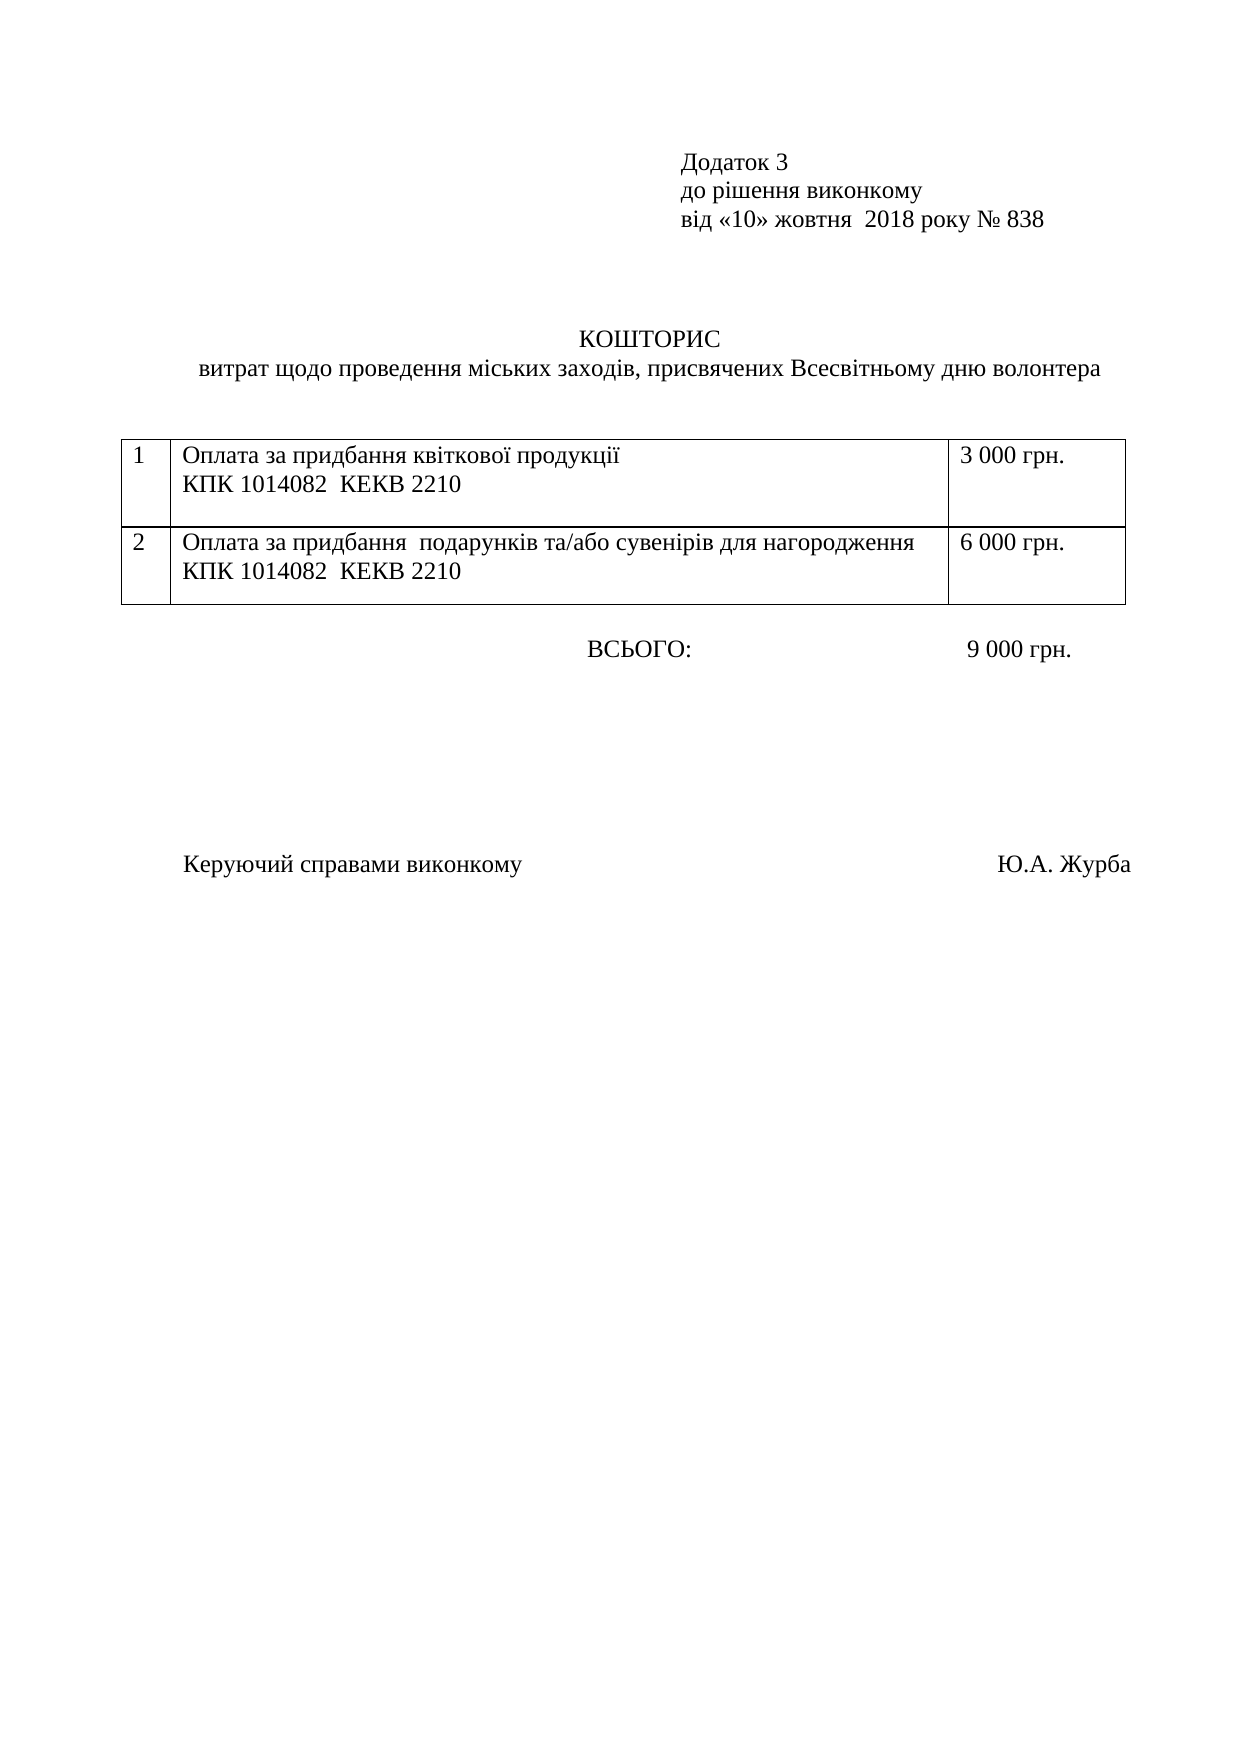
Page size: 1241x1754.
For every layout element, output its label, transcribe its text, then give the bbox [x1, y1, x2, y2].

table_cell 2 [122, 528, 170, 604]
table_cell 6 000 грн. [949, 528, 1125, 604]
table_header 1 [122, 440, 170, 526]
text від «10» жовтня 2018 року № 838 [118, 204, 1152, 233]
text Керуючий справами виконкому Ю.А. Журба [118, 849, 1196, 878]
text витрат щодо проведення міських заходів, присвячених Всесвітньому дню волонтера [118, 353, 1137, 382]
text КОШТОРИС [148, 324, 1152, 353]
text Додаток 3 [118, 147, 1152, 176]
table_header 3 000 грн. [949, 440, 1125, 526]
text до рішення виконкому [118, 176, 1152, 204]
text ВСЬОГО: 9 000 грн. [118, 634, 1152, 663]
table_cell Оплата за придбання подарунків та/або сувенірів для нагородження КПК 1014082 КЕКВ 2210 [171, 528, 948, 604]
table_header Оплата за придбання квіткової продукції КПК 1014082 КЕКВ 2210 [171, 440, 948, 526]
